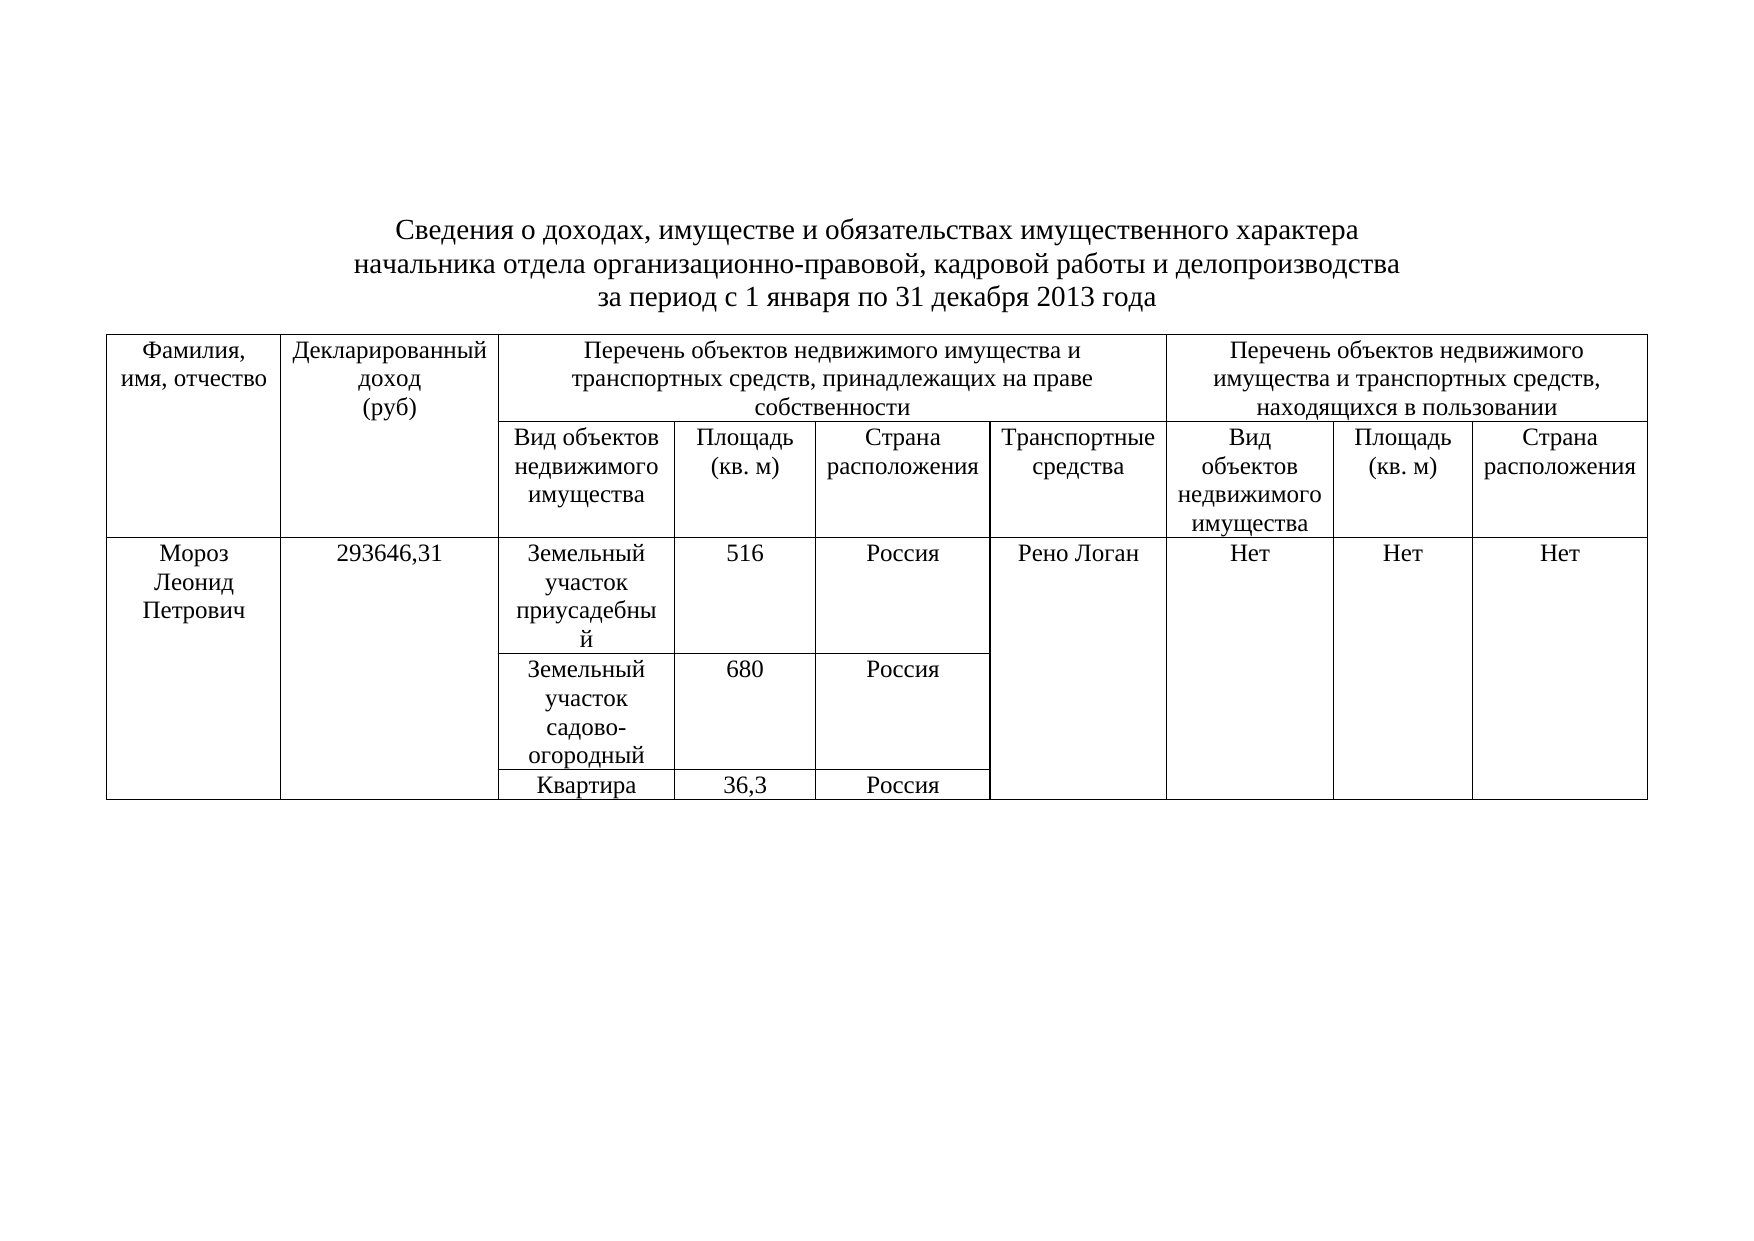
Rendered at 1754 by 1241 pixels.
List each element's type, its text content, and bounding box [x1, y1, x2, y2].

table_header Фамилия, имя, отчество [107, 335, 280, 537]
text Сведения о доходах, имуществе и обязательствах имущественного характера начальника отдела организационно-правовой, кадровой работы и делопроизводства за период с 1 января по 31 декабря 2013 года [118, 212, 1636, 313]
table_cell 680 [675, 654, 815, 769]
table_cell Страна расположения [1473, 422, 1647, 537]
table_cell Страна расположения [816, 422, 989, 537]
table_cell Рено Логан [991, 538, 1166, 799]
table_cell Россия [816, 538, 989, 653]
table_cell 36,3 [675, 770, 815, 799]
table_cell Площадь (кв. м) [675, 422, 815, 537]
table_header Перечень объектов недвижимого имущества и транспортных средств, принадлежащих на праве собственности [499, 335, 1166, 421]
table_cell Вид объектов недвижимого имущества [499, 422, 674, 537]
table_header Перечень объектов недвижимого имущества и транспортных средств, находящихся в пользовании [1167, 335, 1647, 421]
table_cell Земельный участок приусадебный [499, 538, 674, 653]
table_cell Нет [1473, 538, 1647, 799]
table_cell Земельный участок садово-огородный [499, 654, 674, 769]
table_cell 293646,31 [281, 538, 498, 799]
table_cell Мороз Леонид Петрович [107, 538, 280, 799]
table_cell Россия [816, 770, 989, 799]
table_cell Площадь (кв. м) [1334, 422, 1472, 537]
table_cell Россия [816, 654, 989, 769]
table_header Декларированный доход (руб) [281, 335, 498, 537]
table_cell 516 [675, 538, 815, 653]
table_cell Нет [1334, 538, 1472, 799]
table_cell Нет [1167, 538, 1333, 799]
table_cell Вид объектов недвижимого имущества [1167, 422, 1333, 537]
table_cell Квартира [499, 770, 674, 799]
table_cell Транспортные средства [991, 422, 1166, 537]
